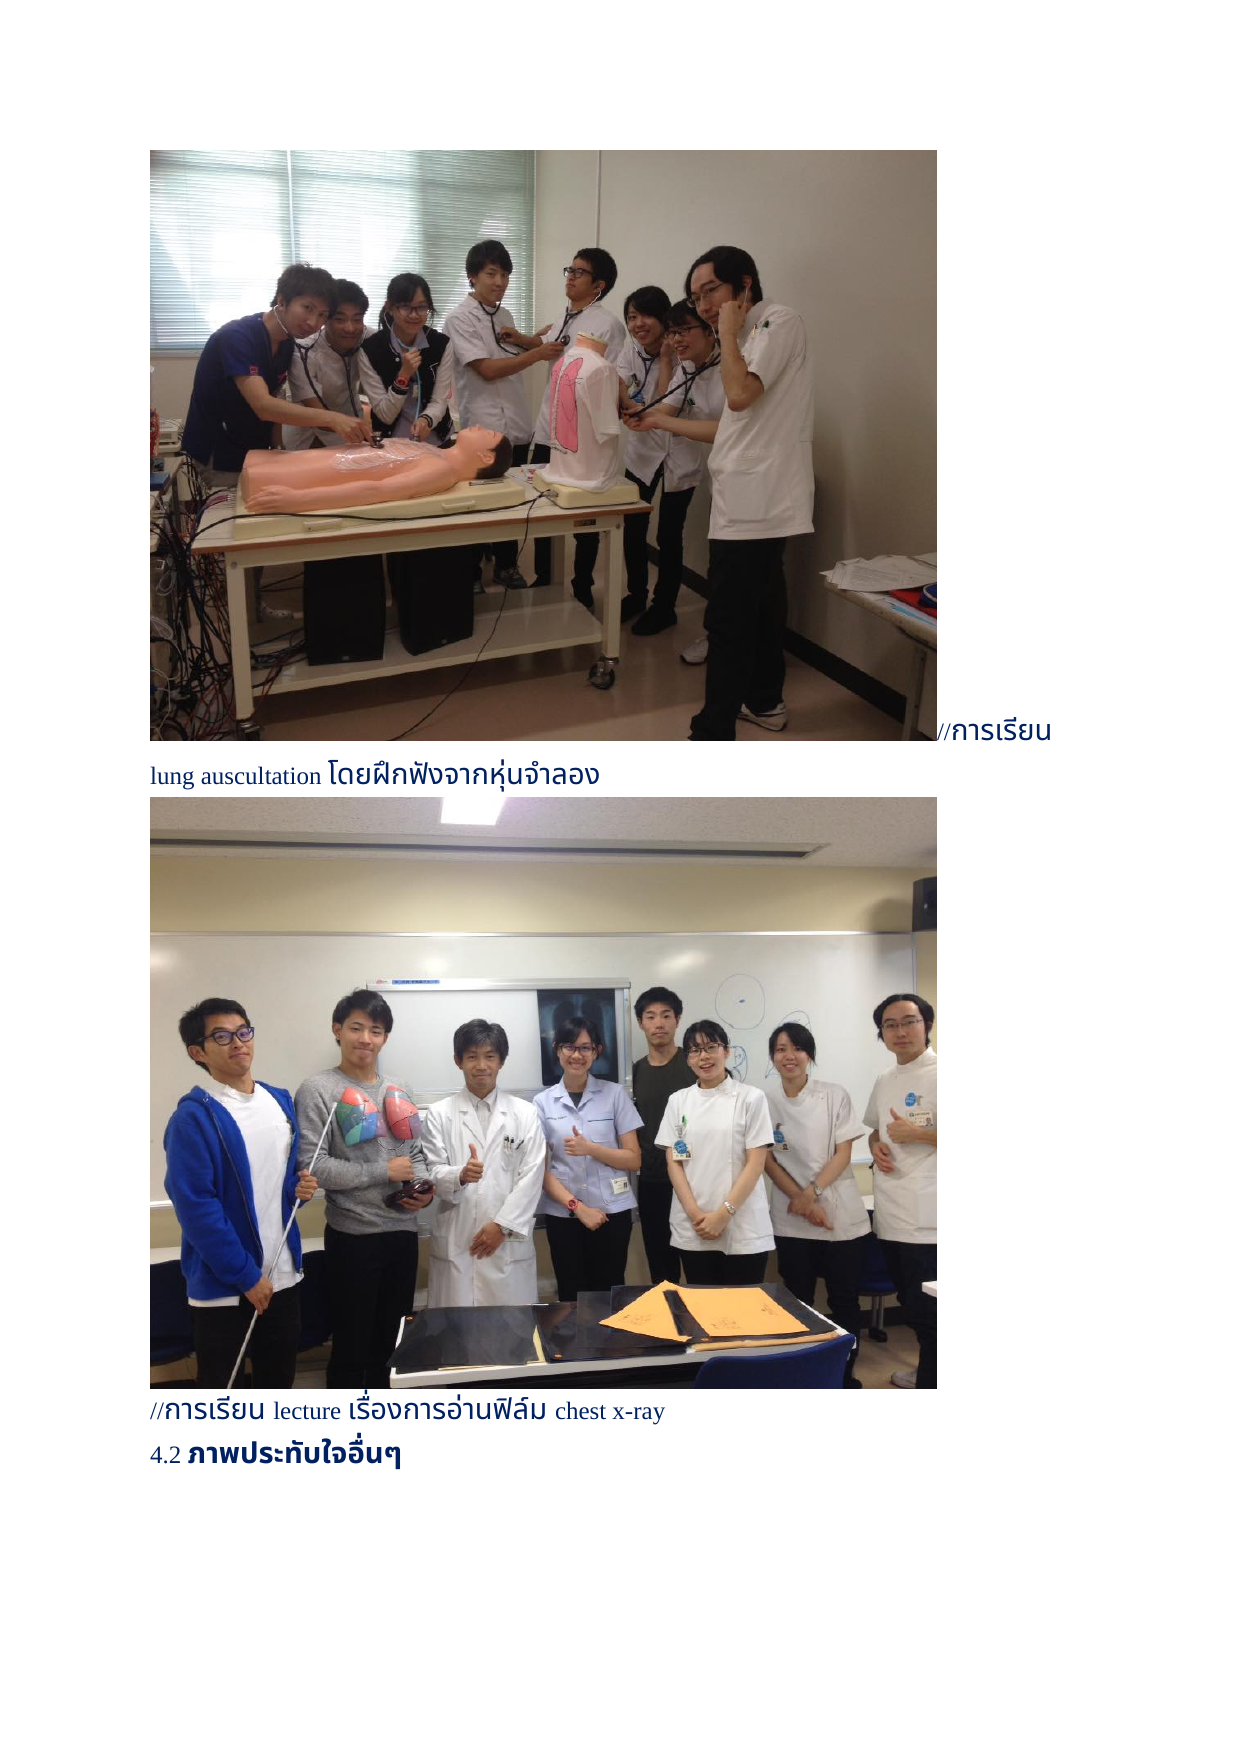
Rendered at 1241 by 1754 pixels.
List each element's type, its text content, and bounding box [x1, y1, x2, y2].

text //การเรียน lecture เรื่องการอ่านฟิล์ม chest x-ray [150, 1388, 1090, 1432]
text 4.2 ภาพประทับใจอื่นๆ [150, 1432, 1090, 1476]
picture [150, 150, 937, 741]
picture [150, 797, 937, 1389]
